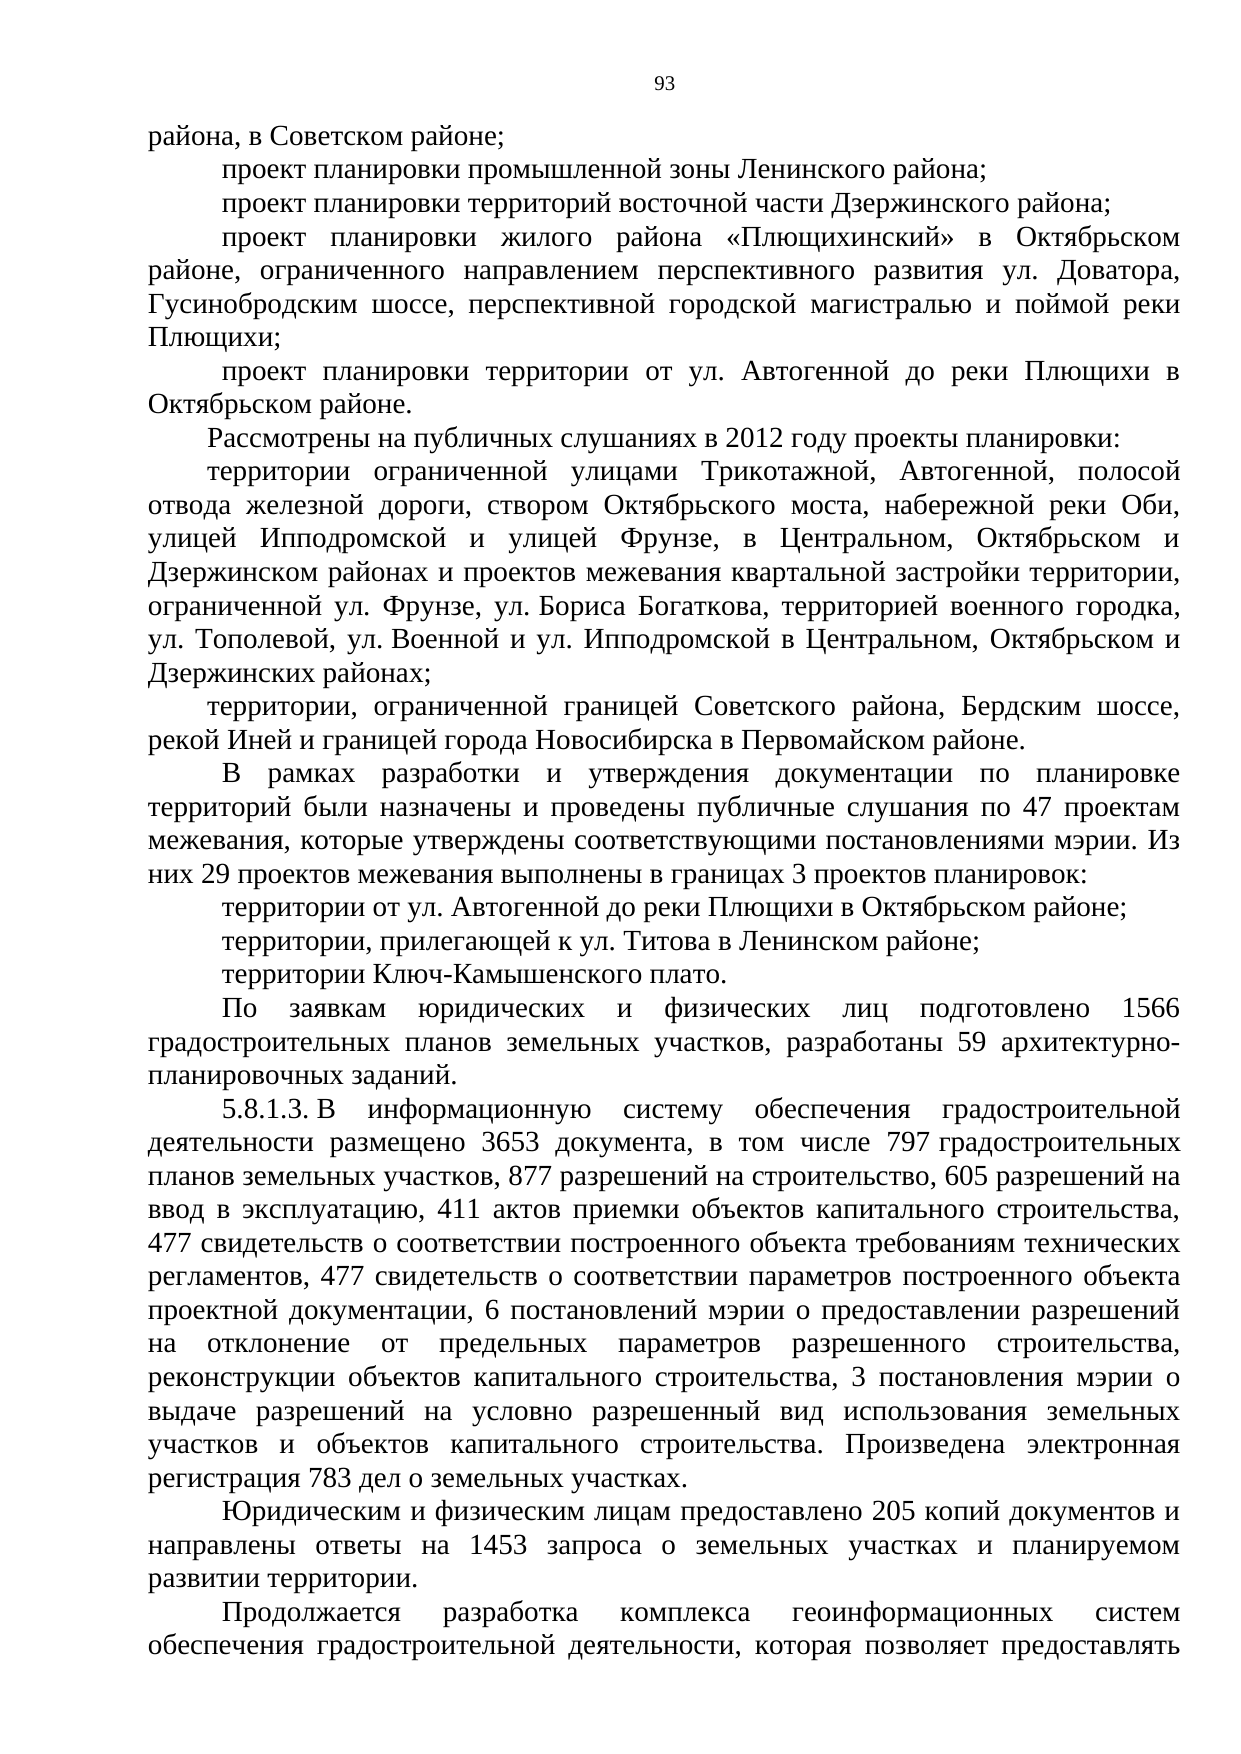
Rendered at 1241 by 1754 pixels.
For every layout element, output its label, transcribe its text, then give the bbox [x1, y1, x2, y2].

text В рамках разработки и утверждения документации по планировке территорий были назначены и проведены публичные слушания по 47 проектам межевания, которые утверждены соответствующими постановлениями мэрии. Из них 29 проектов межевания выполнены в границах 3 проектов планировок: [148, 755, 1181, 889]
text территории, прилегающей к ул. Титова в Ленинском районе; [148, 923, 1181, 957]
text По заявкам юридических и физических лиц подготовлено 1566 градостроительных планов земельных участков, разработаны 59 архитектурно-планировочных заданий. [148, 990, 1181, 1091]
text территории Ключ-Камышенского плато. [148, 957, 1181, 990]
text Рассмотрены на публичных слушаниях в 2012 году проекты планировки: [148, 420, 1181, 453]
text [148, 1594, 1181, 1661]
text 5.8.1.3. В информационную систему обеспечения градостроительной деятельности размещено 3653 документа, в том числе 797 градостроительных планов земельных участков, 877 разрешений на строительство, 605 разрешений на ввод в эксплуатацию, 411 актов приемки объектов капитального строительства, 477 свидетельств о соответствии построенного объекта требованиям технических регламентов, 477 свидетельств о соответствии параметров построенного объекта проектной документации, 6 постановлений мэрии о предоставлении разрешений на отклонение от предельных параметров разрешенного строительства, реконструкции объектов капитального строительства, 3 постановления мэрии о выдаче разрешений на условно разрешенный вид использования земельных участков и объектов капитального строительства. Произведена электронная регистрация 783 дел о земельных участках. [148, 1091, 1181, 1493]
text территории ограниченной улицами Трикотажной, Автогенной, полосой отвода железной дороги, створом Октябрьского моста, набережной реки Оби, улицей Ипподромской и улицей Фрунзе, в Центральном, Октябрьском и Дзержинском районах и проектов межевания квартальной застройки территории, ограниченной ул. Фрунзе, ул. Бориса Богаткова, территорией военного городка, ул. Тополевой, ул. Военной и ул. Ипподромской в Центральном, Октябрьском и Дзержинских районах; [148, 453, 1181, 688]
text проект планировки промышленной зоны Ленинского района; [148, 152, 1181, 185]
text проект планировки территории от ул. Автогенной до реки Плющихи в Октябрьском районе. [148, 353, 1181, 420]
text проект планировки территорий восточной части Дзержинского района; [148, 185, 1181, 219]
text территории, ограниченной границей Советского района, Бердским шоссе, рекой Иней и границей города Новосибирска в Первомайском районе. [148, 688, 1181, 755]
text Юридическим и физическим лицам предоставлено 205 копий документов и направлены ответы на 1453 запроса о земельных участках и планируемом развитии территории. [148, 1493, 1181, 1594]
text территории от ул. Автогенной до реки Плющихи в Октябрьском районе; [148, 889, 1181, 923]
text проект планировки жилого района «Плющихинский» в Октябрьском районе, ограниченного направлением перспективного развития ул. Доватора, Гусинобродским шоссе, перспективной городской магистралью и поймой реки Плющихи; [148, 219, 1181, 353]
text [148, 118, 1181, 152]
